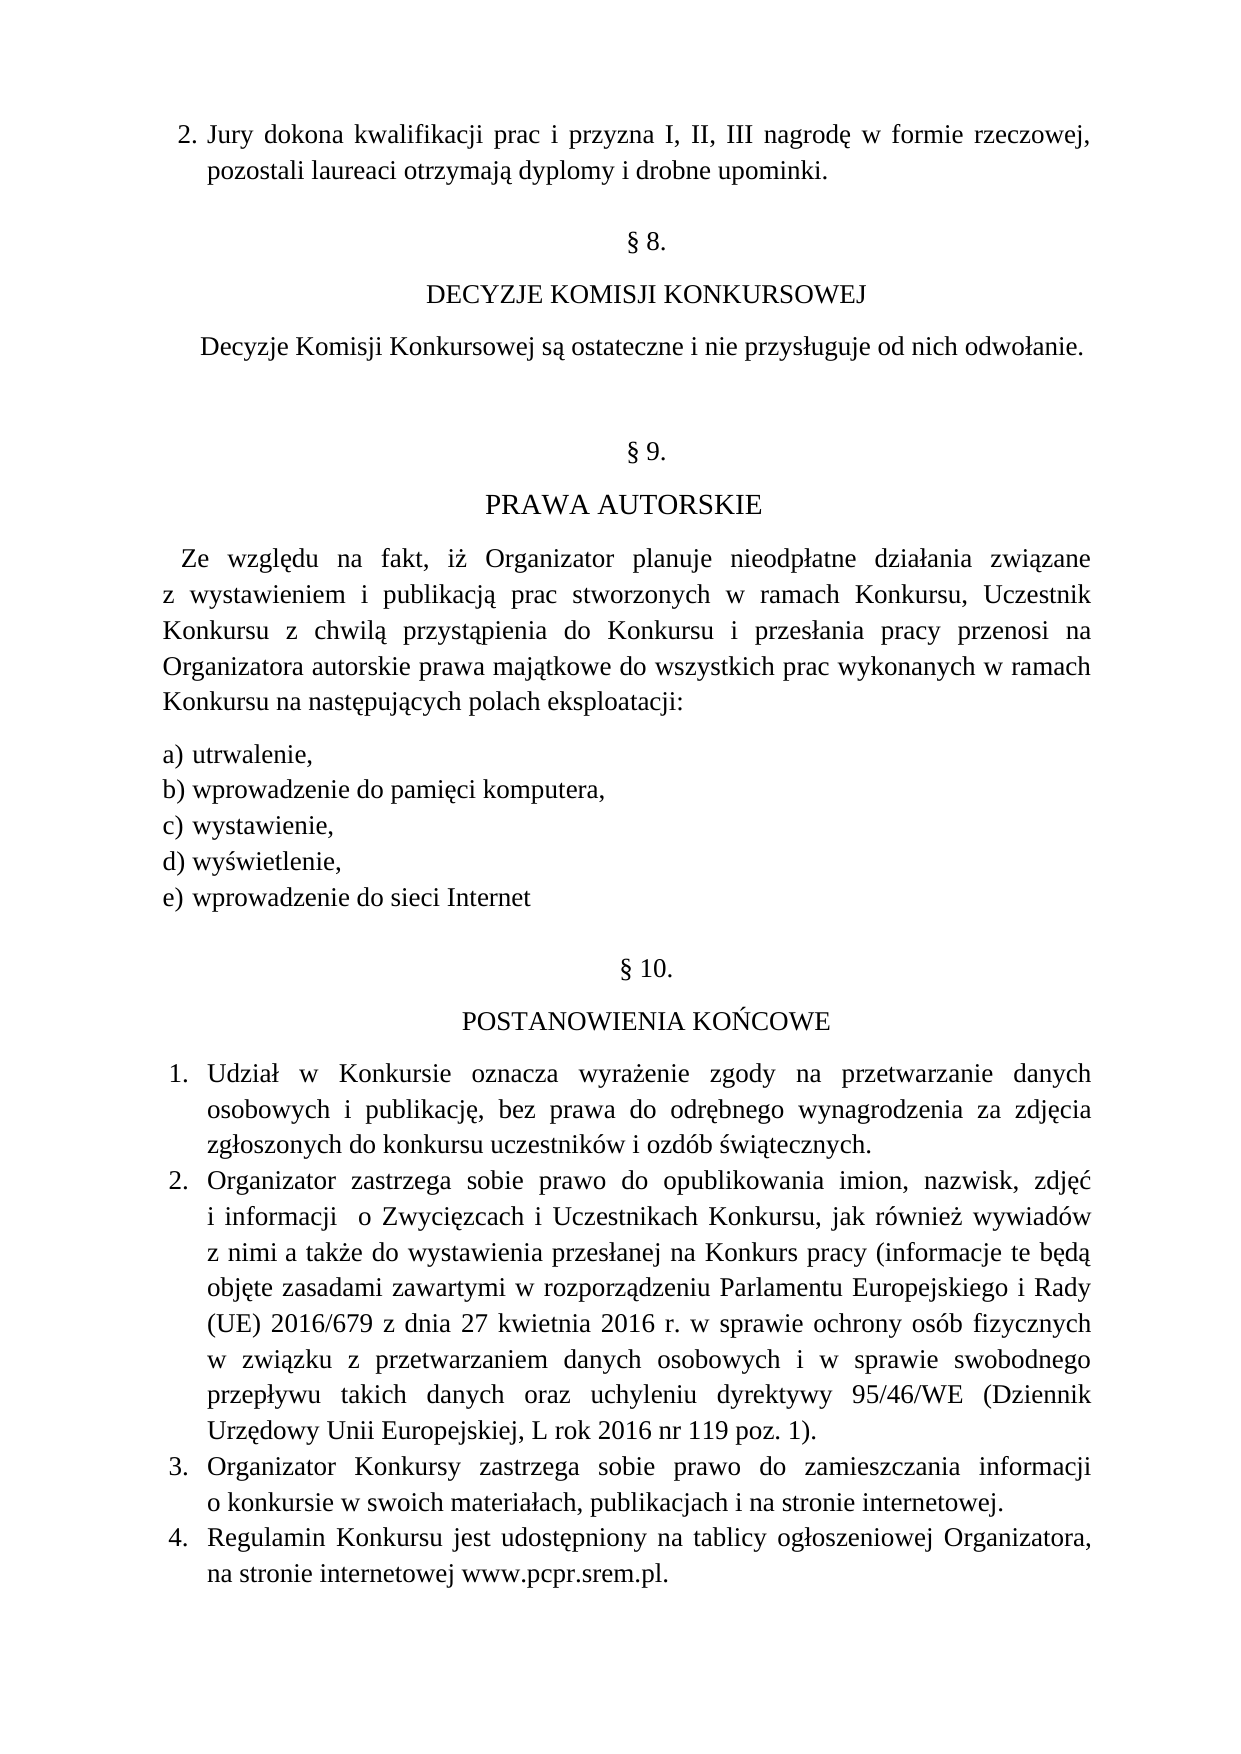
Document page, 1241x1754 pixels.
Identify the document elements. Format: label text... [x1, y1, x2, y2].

list Organizator Konkursy zastrzega sobie prawo do zamieszczania informacji o konkursie w swoich materiałach, publikacjach i na stronie internetowej. [168, 1450, 1092, 1517]
list § 9. [200, 435, 1092, 466]
text Ze względu na fakt, iż Organizator planuje nieodpłatne działania związane z wystawieniem i publikacją prac stworzonych w ramach Konkursu, Uczestnik Konkursu z chwilą przystąpienia do Konkursu i przesłania pracy przenosi na Organizatora autorskie prawa majątkowe do wszystkich prac wykonanych w ramach Konkursu na następujących polach eksploatacji: [162, 542, 1092, 717]
list DECYZJE KOMISJI KONKURSOWEJ [200, 278, 1092, 309]
list POSTANOWIENIA KOŃCOWE [200, 1004, 1092, 1036]
list wprowadzenie do pamięci komputera, [162, 773, 1092, 805]
list Regulamin Konkursu jest udostępniony na tablicy ogłoszeniowej Organizatora, na stronie internetowej www.pcpr.srem.pl. [168, 1521, 1092, 1588]
text PRAWA AUTORSKIE [148, 487, 1092, 521]
list Decyzje Komisji Konkursowej są ostateczne i nie przysługuje od nich odwołanie. [200, 330, 1092, 361]
list Udział w Konkursie oznacza wyrażenie zgody na przetwarzanie danych osobowych i publikację, bez prawa do odrębnego wynagrodzenia za zdjęcia zgłoszonych do konkursu uczestników i ozdób świątecznych. [168, 1057, 1092, 1159]
list Jury dokona kwalifikacji prac i przyzna I, II, III nagrodę w formie rzeczowej, pozostali laureaci otrzymają dyplomy i drobne upominki. [177, 118, 1092, 185]
list wystawienie, [162, 809, 1092, 840]
list § 8. [200, 225, 1092, 256]
list § 10. [200, 952, 1092, 983]
list Organizator zastrzega sobie prawo do opublikowania imion, nazwisk, zdjęć i informacji o Zwycięzcach i Uczestnikach Konkursu, jak również wywiadów z nimi a także do wystawienia przesłanej na Konkurs pracy (informacje te będą objęte zasadami zawartymi w rozporządzeniu Parlamentu Europejskiego i Rady (UE) 2016/679 z dnia 27 kwietnia 2016 r. w sprawie ochrony osób fizycznych w związku z przetwarzaniem danych osobowych i w sprawie swobodnego przepływu takich danych oraz uchyleniu dyrektywy 95/46/WE (Dziennik Urzędowy Unii Europejskiej, L rok 2016 nr 119 poz. 1). [168, 1164, 1092, 1445]
list utrwalenie, [162, 738, 1092, 769]
list wprowadzenie do sieci Internet [162, 881, 1092, 912]
list wyświetlenie, [162, 845, 1092, 876]
